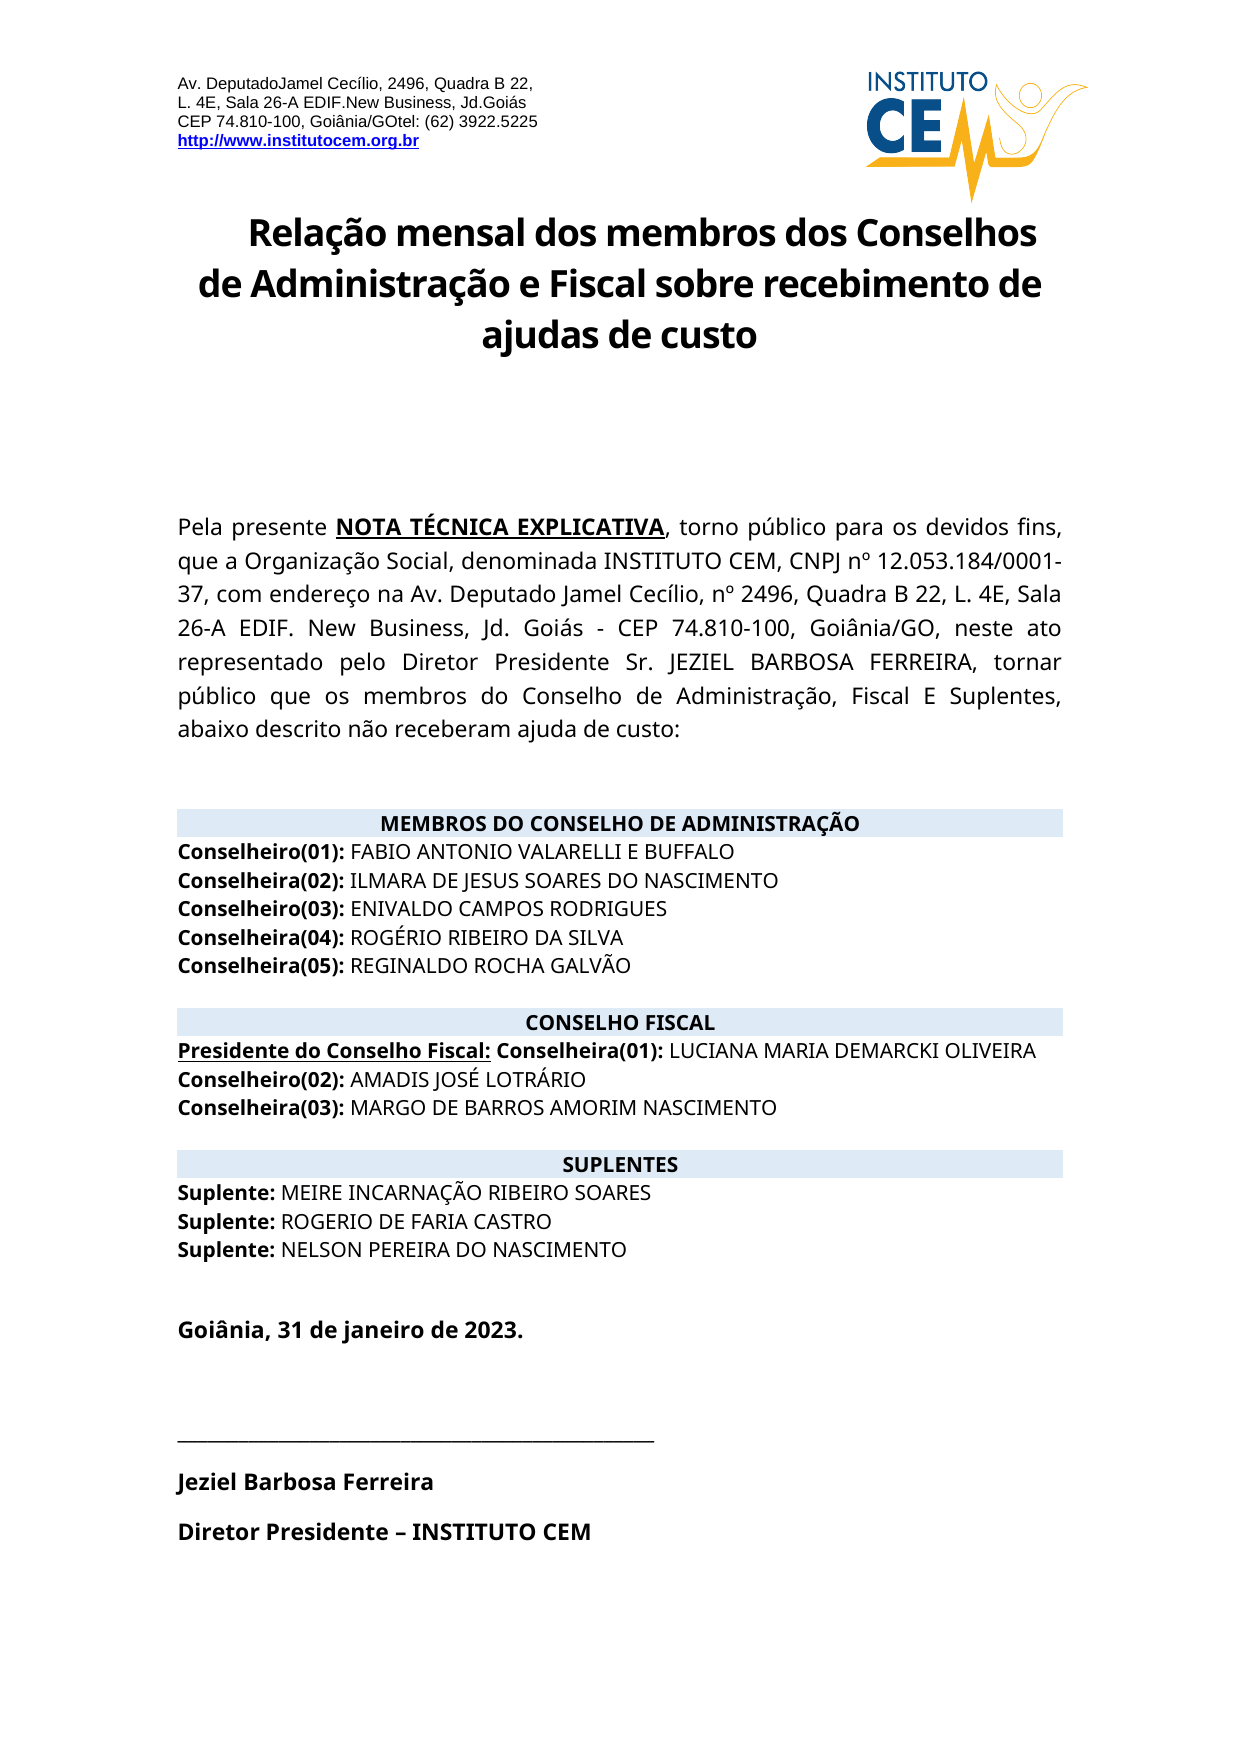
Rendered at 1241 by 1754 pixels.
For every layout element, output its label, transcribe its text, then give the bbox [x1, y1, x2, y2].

text Conselheira(03): MARGO DE BARROS AMORIM NASCIMENTO [177, 1093, 1063, 1122]
text Goiânia, 31 de janeiro de 2023. [177, 1314, 1063, 1346]
text Conselheiro(02): AMADIS JOSÉ LOTRÁRIO [177, 1065, 1063, 1093]
text Diretor Presidente – INSTITUTO CEM [177, 1516, 1063, 1547]
text Conselheiro(03): ENIVALDO CAMPOS RODRIGUES [177, 894, 1063, 923]
text Suplente: ROGERIO DE FARIA CASTRO [177, 1207, 1063, 1235]
text SUPLENTES [177, 1150, 1063, 1178]
text Conselheiro(01): FABIO ANTONIO VALARELLI E BUFFALO [177, 837, 1063, 866]
text MEMBROS DO CONSELHO DE ADMINISTRAÇÃO [177, 809, 1063, 837]
text Conselheira(02): ILMARA DE JESUS SOARES DO NASCIMENTO [177, 866, 1063, 894]
text Suplente: MEIRE INCARNAÇÃO RIBEIRO SOARES [177, 1178, 1063, 1207]
text Presidente do Conselho Fiscal: Conselheira(01): LUCIANA MARIA DEMARCKI OLIVEIRA [177, 1036, 1063, 1065]
title Relação mensal dos membros dos Conselhos de Administração e Fiscal sobre recebimento de ajudas de custo [177, 206, 1063, 359]
text _______________________________________________ [177, 1415, 1063, 1446]
text Pela presente NOTA TÉCNICA EXPLICATIVA, torno público para os devidos fins, que a Organização Social, denominada INSTITUTO CEM, CNPJ nº 12.053.184/0001-37, com endereço na Av. Deputado Jamel Cecílio, nº 2496, Quadra B 22, L. 4E, Sala 26-A EDIF. New Business, Jd. Goiás - CEP 74.810-100, Goiânia/GO, neste ato representado pelo Diretor Presidente Sr. JEZIEL BARBOSA FERREIRA, tornar público que os membros do Conselho de Administração, Fiscal E Suplentes, abaixo descrito não receberam ajuda de custo: [177, 511, 1063, 744]
text Jeziel Barbosa Ferreira [177, 1466, 1063, 1497]
text Conselheira(04): ROGÉRIO RIBEIRO DA SILVA [177, 923, 1063, 951]
text CONSELHO FISCAL [177, 1008, 1063, 1036]
picture [865, 71, 1089, 204]
text Suplente: NELSON PEREIRA DO NASCIMENTO [177, 1235, 1063, 1264]
text Conselheira(05): REGINALDO ROCHA GALVÃO [177, 951, 1063, 979]
